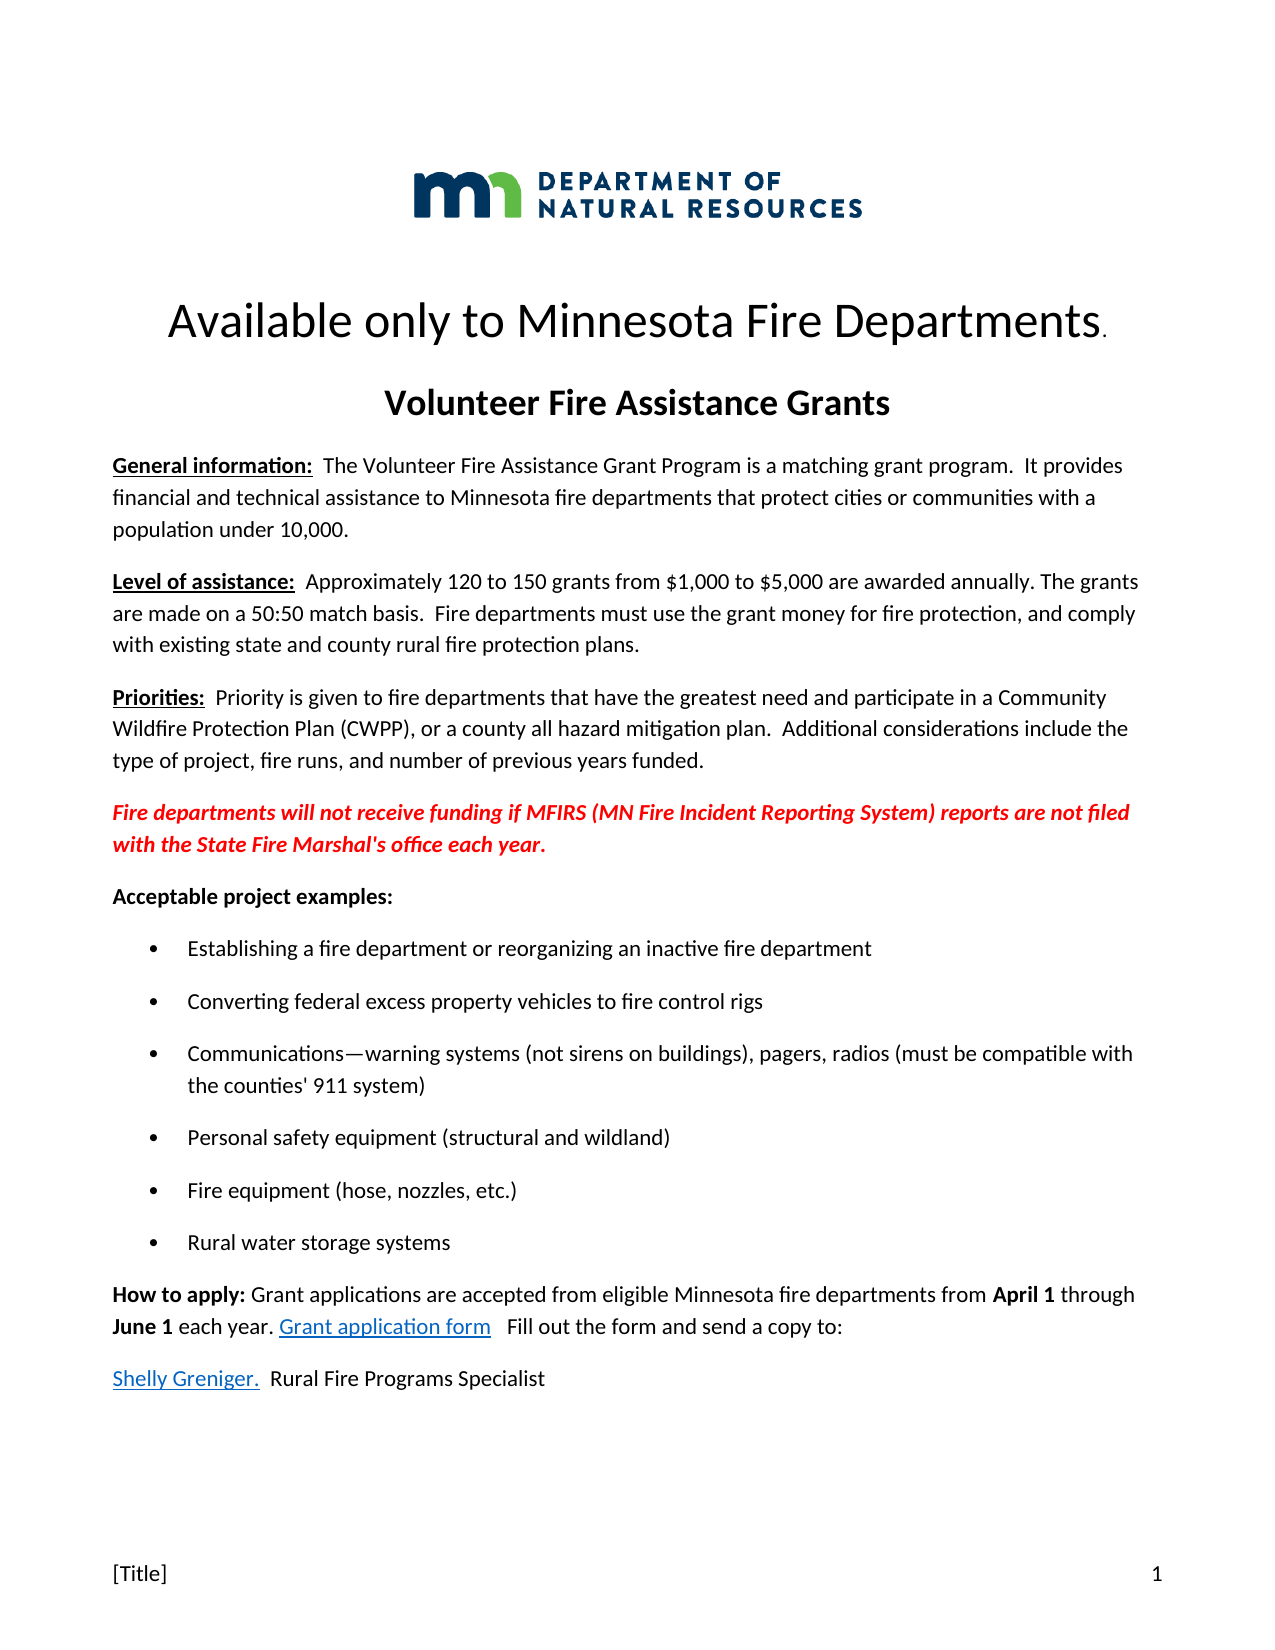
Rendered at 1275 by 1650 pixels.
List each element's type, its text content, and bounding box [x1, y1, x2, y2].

list Fire equipment (hose, nozzles, etc.) [150, 1176, 1162, 1204]
text Fire departments will not receive funding if MFIRS (MN Fire Incident Reporting System) reports are not filed with the State Fire Marshal's office each year. [112, 798, 1162, 858]
picture [412, 170, 863, 265]
text General information: The Volunteer Fire Assistance Grant Program is a matching grant program. It provides financial and technical assistance to Minnesota fire departments that protect cities or communities with a population under 10,000. [112, 452, 1162, 543]
list Personal safety equipment (structural and wildland) [150, 1123, 1162, 1151]
text How to apply: Grant applications are accepted from eligible Minnesota fire departments from April 1 through June 1 each year. Grant application form Fill out the form and send a copy to: [112, 1281, 1162, 1340]
list Communications—warning systems (not sirens on buildings), pagers, radios (must be compatible with the counties' 911 system) [150, 1039, 1162, 1099]
text Level of assistance: Approximately 120 to 150 grants from $1,000 to $5,000 are awarded annually. The grants are made on a 50:50 match basis. Fire departments must use the grant money for fire protection, and comply with existing state and county rural fire protection plans. [112, 567, 1162, 658]
list Converting federal excess property vehicles to fire control rigs [150, 987, 1162, 1015]
text Priorities: Priority is given to fire departments that have the greatest need and participate in a Community Wildfire Protection Plan (CWPP), or a county all hazard mitigation plan. Additional considerations include the type of project, fire runs, and number of previous years funded. [112, 683, 1162, 774]
text Shelly Greniger. Rural Fire Programs Specialist [112, 1364, 1162, 1392]
text Acceptable project examples: [112, 882, 1162, 910]
list Rural water storage systems [150, 1228, 1162, 1256]
text Volunteer Fire Assistance Grants [112, 379, 1162, 425]
list Establishing a fire department or reorganizing an inactive fire department [150, 934, 1162, 963]
